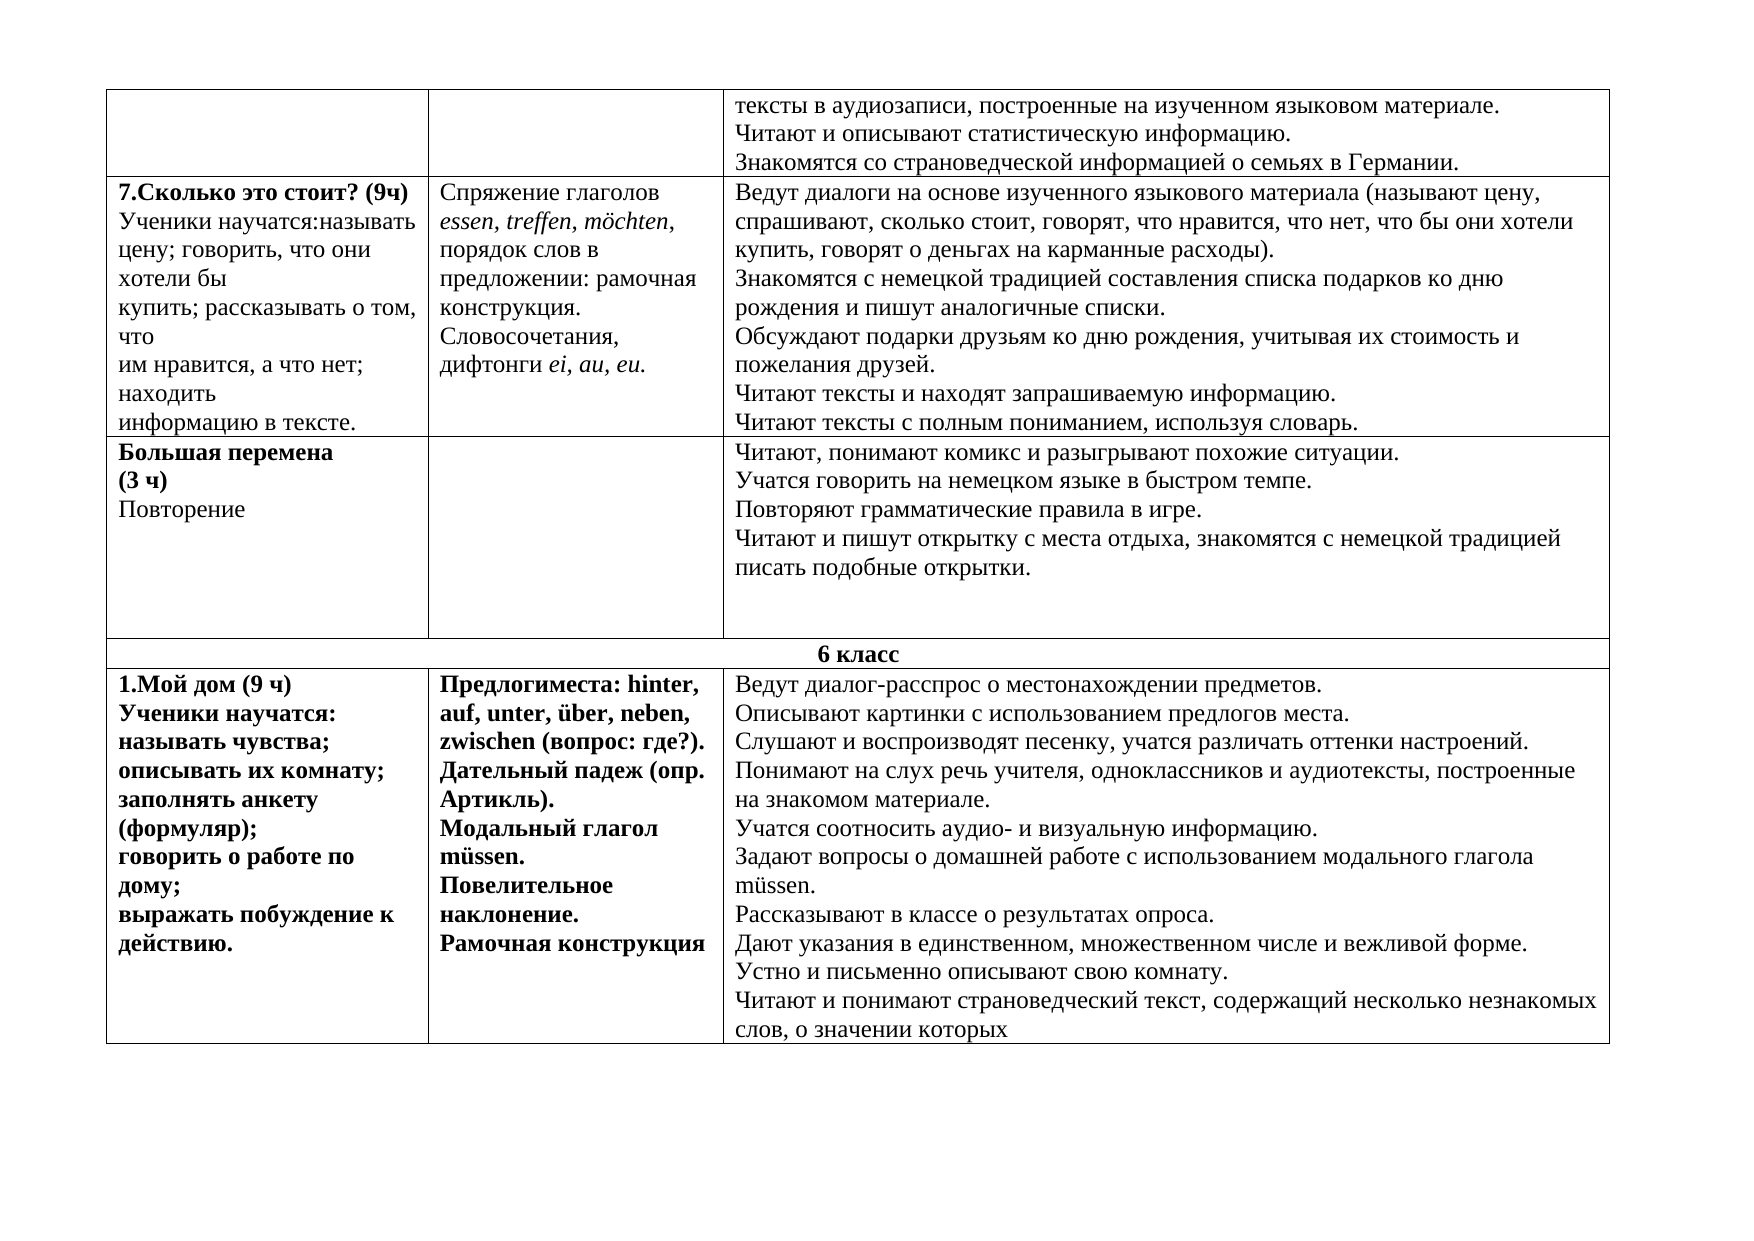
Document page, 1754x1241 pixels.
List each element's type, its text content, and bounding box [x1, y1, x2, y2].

table_cell 7.Сколько это стоит? (9ч) Ученики научатся:называть цену; говорить, что они хотели бы купить; рассказывать о том, что им нравится, а что нет; находить информацию в тексте. [107, 177, 428, 436]
table_cell Читают, понимают комикс и разыгрывают похожие ситуации. Учатся говорить на немецком языке в быстром темпе. Повторяют грамматические правила в игре. Читают и пишут открытку с места отдыха, знакомятся с немецкой традицией писать подобные открытки. [724, 437, 1609, 638]
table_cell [429, 669, 723, 1043]
table_cell Спряжение глаголов essen, treffen, möchten, порядок слов в предложении: рамочная конструкция. Словосочетания, дифтонги ei, au, eu. [429, 177, 723, 436]
table_cell Большая перемена (3 ч) Повторение [107, 437, 428, 638]
table_cell 6 класс [107, 639, 1609, 668]
table_cell [429, 437, 723, 638]
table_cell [429, 90, 723, 176]
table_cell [724, 90, 1609, 176]
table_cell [724, 669, 1609, 1043]
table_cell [107, 669, 428, 1043]
table_cell Ведут диалоги на основе изученного языкового материала (называют цену, спрашивают, сколько стоит, говорят, что нравится, что нет, что бы они хотели купить, говорят о деньгах на карманные расходы). Знакомятся с немецкой традицией составления списка подарков ко дню рождения и пишут аналогичные списки. Обсуждают подарки друзьям ко дню рождения, учитывая их стоимость и пожелания друзей. Читают тексты и находят запрашиваемую информацию. Читают тексты с полным пониманием, используя словарь. [724, 177, 1609, 436]
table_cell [107, 90, 428, 176]
